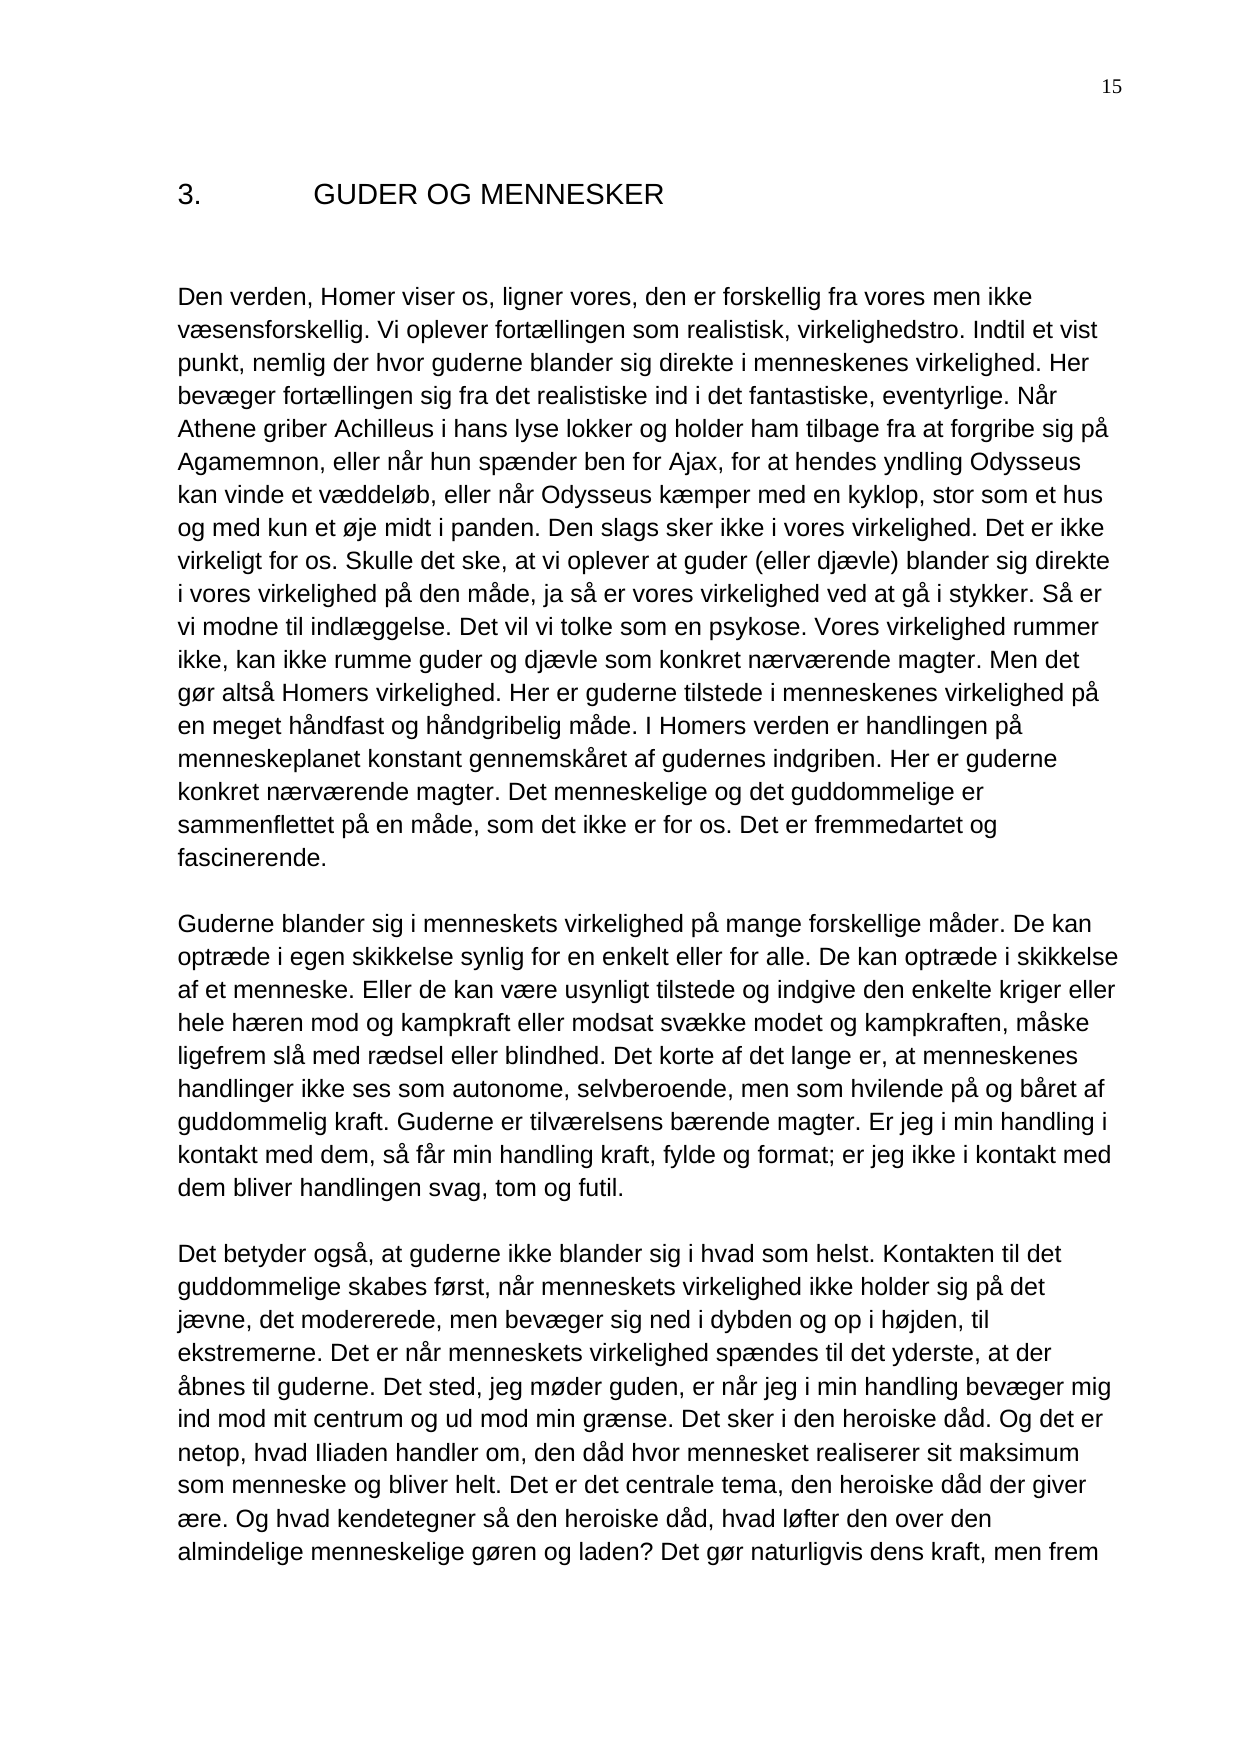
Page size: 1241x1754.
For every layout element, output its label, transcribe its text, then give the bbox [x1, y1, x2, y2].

text Den verden, Homer viser os, ligner vores, den er forskellig fra vores men ikke væsensforskellig. Vi oplever fortællingen som realistisk, virkelighedstro. Indtil et vist punkt, nemlig der hvor guderne blander sig direkte i menneskenes virkelighed. Her bevæger fortællingen sig fra det realistiske ind i det fantastiske, eventyrlige. Når Athene griber Achilleus i hans lyse lokker og holder ham tilbage fra at forgribe sig på Agamemnon, eller når hun spænder ben for Ajax, for at hendes yndling Odysseus kan vinde et væddeløb, eller når Odysseus kæmper med en kyklop, stor som et hus og med kun et øje midt i panden. Den slags sker ikke i vores virkelighed. Det er ikke virkeligt for os. Skulle det ske, at vi oplever at guder (eller djævle) blander sig direkte i vores virkelighed på den måde, ja så er vores virkelighed ved at gå i stykker. Så er vi modne til indlæggelse. Det vil vi tolke som en psykose. Vores virkelighed rummer ikke, kan ikke rumme guder og djævle som konkret nærværende magter. Men det gør altså Homers virkelighed. Her er guderne tilstede i menneskenes virkelighed på en meget håndfast og håndgribelig måde. I Homers verden er handlingen på menneskeplanet konstant gennemskåret af gudernes indgriben. Her er guderne konkret nærværende magter. Det menneskelige og det guddommelige er sammenflettet på en måde, som det ikke er for os. Det er fremmedartet og fascinerende. [177, 282, 1122, 872]
text Guderne blander sig i menneskets virkelighed på mange forskellige måder. De kan optræde i egen skikkelse synlig for en enkelt eller for alle. De kan optræde i skikkelse af et menneske. Eller de kan være usynligt tilstede og indgive den enkelte kriger eller hele hæren mod og kampkraft eller modsat svække modet og kampkraften, måske ligefrem slå med rædsel eller blindhed. Det korte af det lange er, at menneskenes handlinger ikke ses som autonome, selvberoende, men som hvilende på og båret af guddommelig kraft. Guderne er tilværelsens bærende magter. Er jeg i min handling i kontakt med dem, så får min handling kraft, fylde og format; er jeg ikke i kontakt med dem bliver handlingen svag, tom og futil. [177, 909, 1122, 1202]
text 3. GUDER OG MENNESKER [177, 177, 1122, 211]
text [177, 1239, 1122, 1565]
